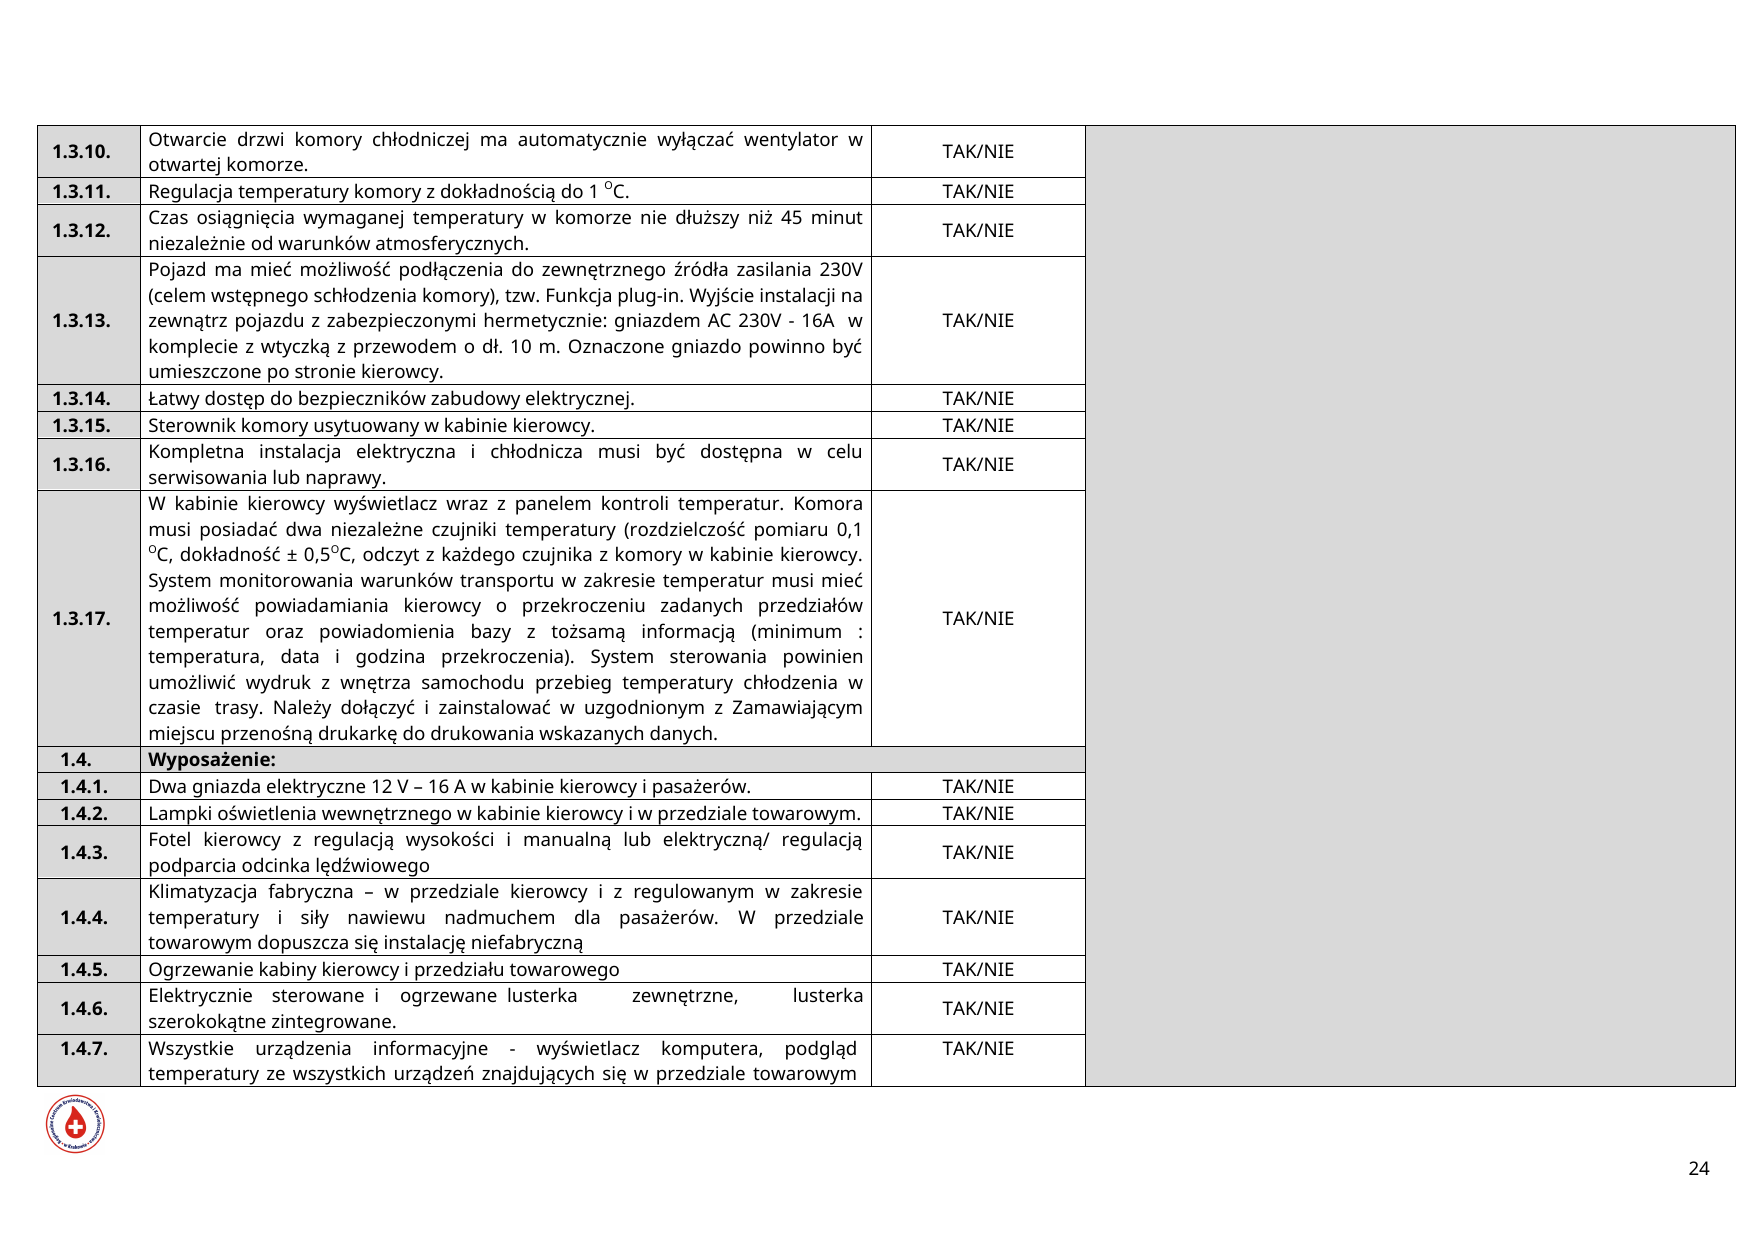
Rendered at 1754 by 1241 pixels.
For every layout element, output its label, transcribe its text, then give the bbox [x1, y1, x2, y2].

table_cell Pojazd ma mieć możliwość podłączenia do zewnętrznego źródła zasilania 230V (celem wstępnego schłodzenia komory), tzw. Funkcja plug-in. Wyjście instalacji na zewnątrz pojazdu z zabezpieczonymi hermetycznie: gniazdem AC 230V - 16A w komplecie z wtyczką z przewodem o dł. 10 m. Oznaczone gniazdo powinno być umieszczone po stronie kierowcy. [141, 257, 871, 384]
table_cell TAK/NIE [872, 983, 1085, 1034]
table_cell TAK/NIE [872, 826, 1085, 877]
table_cell [38, 205, 140, 256]
table_cell [38, 879, 140, 955]
table_cell Lampki oświetlenia wewnętrznego w kabinie kierowcy i w przedziale towarowym. [141, 800, 871, 825]
table_cell TAK/NIE [872, 773, 1085, 799]
table_cell [38, 773, 140, 799]
table_cell TAK/NIE [872, 956, 1085, 982]
table_cell Otwarcie drzwi komory chłodniczej ma automatycznie wyłączać wentylator w otwartej komorze. [141, 126, 871, 177]
table_cell TAK/NIE [872, 439, 1085, 489]
table_cell [38, 747, 140, 772]
table_cell TAK/NIE [872, 205, 1085, 256]
table_cell TAK/NIE [872, 491, 1085, 746]
table_cell [38, 983, 140, 1034]
table_cell [38, 826, 140, 877]
table_cell Sterownik komory usytuowany w kabinie kierowcy. [141, 412, 871, 437]
table_cell Kompletna instalacja elektryczna i chłodnicza musi być dostępna w celu serwisowania lub naprawy. [141, 439, 871, 489]
table_cell [38, 956, 140, 982]
table_cell [38, 126, 140, 177]
table_cell W kabinie kierowcy wyświetlacz wraz z panelem kontroli temperatur. Komora musi posiadać dwa niezależne czujniki temperatury (rozdzielczość pomiaru 0,1 OC, dokładność ± 0,5OC, odczyt z każdego czujnika z komory w kabinie kierowcy. System monitorowania warunków transportu w zakresie temperatur musi mieć możliwość powiadamiania kierowcy o przekroczeniu zadanych przedziałów temperatur oraz powiadomienia bazy z tożsamą informacją (minimum : temperatura, data i godzina przekroczenia). System sterowania powinien umożliwić wydruk z wnętrza samochodu przebieg temperatury chłodzenia w czasie trasy. Należy dołączyć i zainstalować w uzgodnionym z Zamawiającym miejscu przenośną drukarkę do drukowania wskazanych danych. [141, 491, 871, 746]
picture [44, 1093, 106, 1155]
table_cell TAK/NIE [872, 412, 1085, 437]
table_cell TAK/NIE [872, 257, 1085, 384]
table_cell TAK/NIE [872, 879, 1085, 955]
table_cell Klimatyzacja fabryczna – w przedziale kierowcy i z regulowanym w zakresie temperatury i siły nawiewu nadmuchem dla pasażerów. W przedziale towarowym dopuszcza się instalację niefabryczną [141, 879, 871, 955]
table_cell [38, 439, 140, 489]
table_cell TAK/NIE [872, 126, 1085, 177]
table_cell [38, 800, 140, 825]
table_cell Czas osiągnięcia wymaganej temperatury w komorze nie dłuższy niż 45 minut niezależnie od warunków atmosferycznych. [141, 205, 871, 256]
table_cell Fotel kierowcy z regulacją wysokości i manualną lub elektryczną/ regulacją podparcia odcinka lędźwiowego [141, 826, 871, 877]
table_cell [38, 1035, 140, 1086]
table_cell [38, 412, 140, 437]
table_cell Ogrzewanie kabiny kierowcy i przedziału towarowego [141, 956, 871, 982]
table_cell [38, 178, 140, 203]
table_cell Regulacja temperatury komory z dokładnością do 1 OC. [141, 178, 871, 203]
table_cell TAK/NIE [872, 800, 1085, 825]
table_cell [38, 385, 140, 411]
table_cell Elektrycznie sterowane i ogrzewane lusterka zewnętrzne, lusterka szerokokątne zintegrowane. [141, 983, 871, 1034]
table_cell [38, 257, 140, 384]
table_cell Dwa gniazda elektryczne 12 V – 16 A w kabinie kierowcy i pasażerów. [141, 773, 871, 799]
table_cell [38, 491, 140, 746]
table_cell TAK/NIE [872, 385, 1085, 411]
table_cell Łatwy dostęp do bezpieczników zabudowy elektrycznej. [141, 385, 871, 411]
table_cell TAK/NIE [872, 178, 1085, 203]
table_cell Wyposażenie: [141, 747, 1085, 772]
table_cell TAK/NIE [872, 1035, 1085, 1086]
